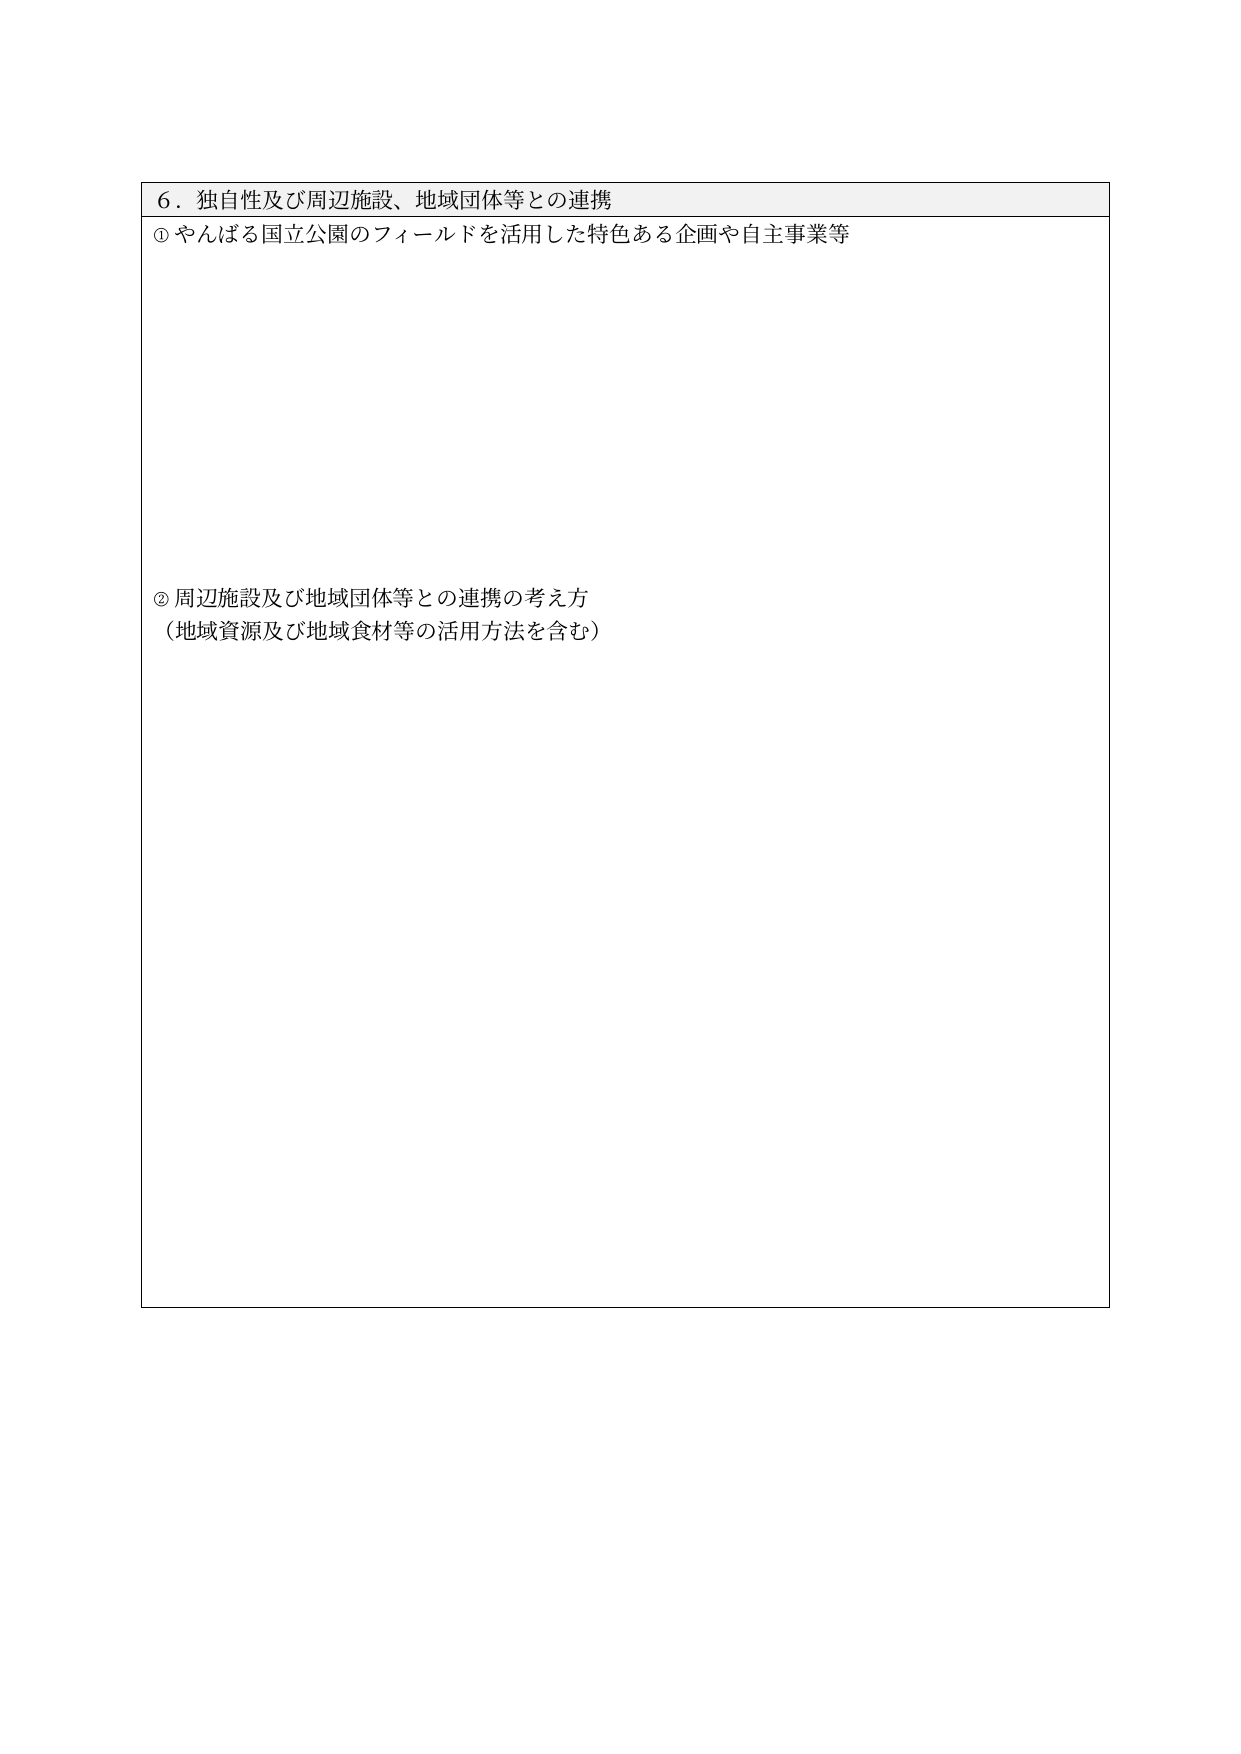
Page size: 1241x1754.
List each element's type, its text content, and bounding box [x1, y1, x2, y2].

table_cell ①やんばる国立公園のフィールドを活用した特色ある企画や自主事業等 ②周辺施設及び地域団体等との連携の考え方 （地域資源及び地域食材等の活用方法を含む） [142, 217, 1109, 1307]
table_header ６．独自性及び周辺施設、地域団体等との連携 [142, 183, 1109, 216]
